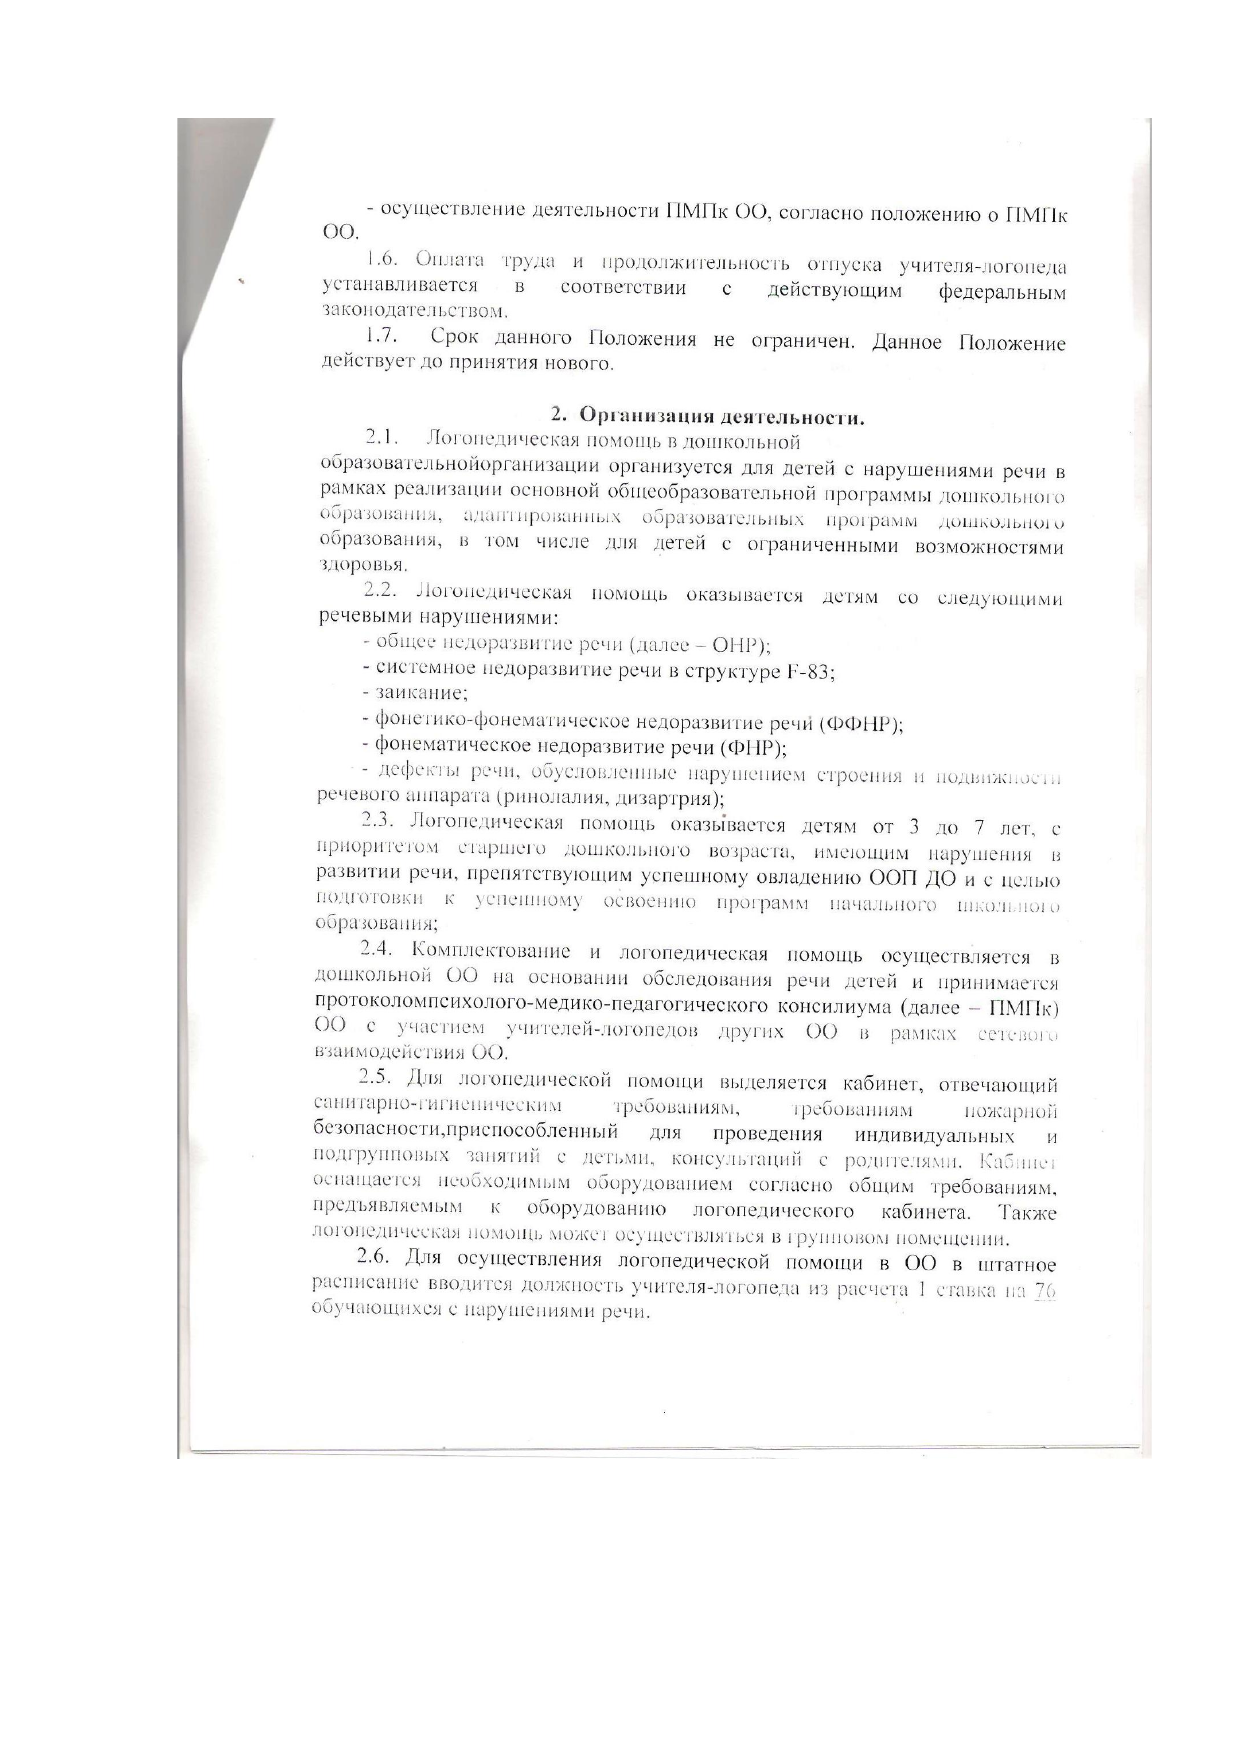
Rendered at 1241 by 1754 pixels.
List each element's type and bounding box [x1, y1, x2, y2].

picture [177, 118, 1152, 1459]
